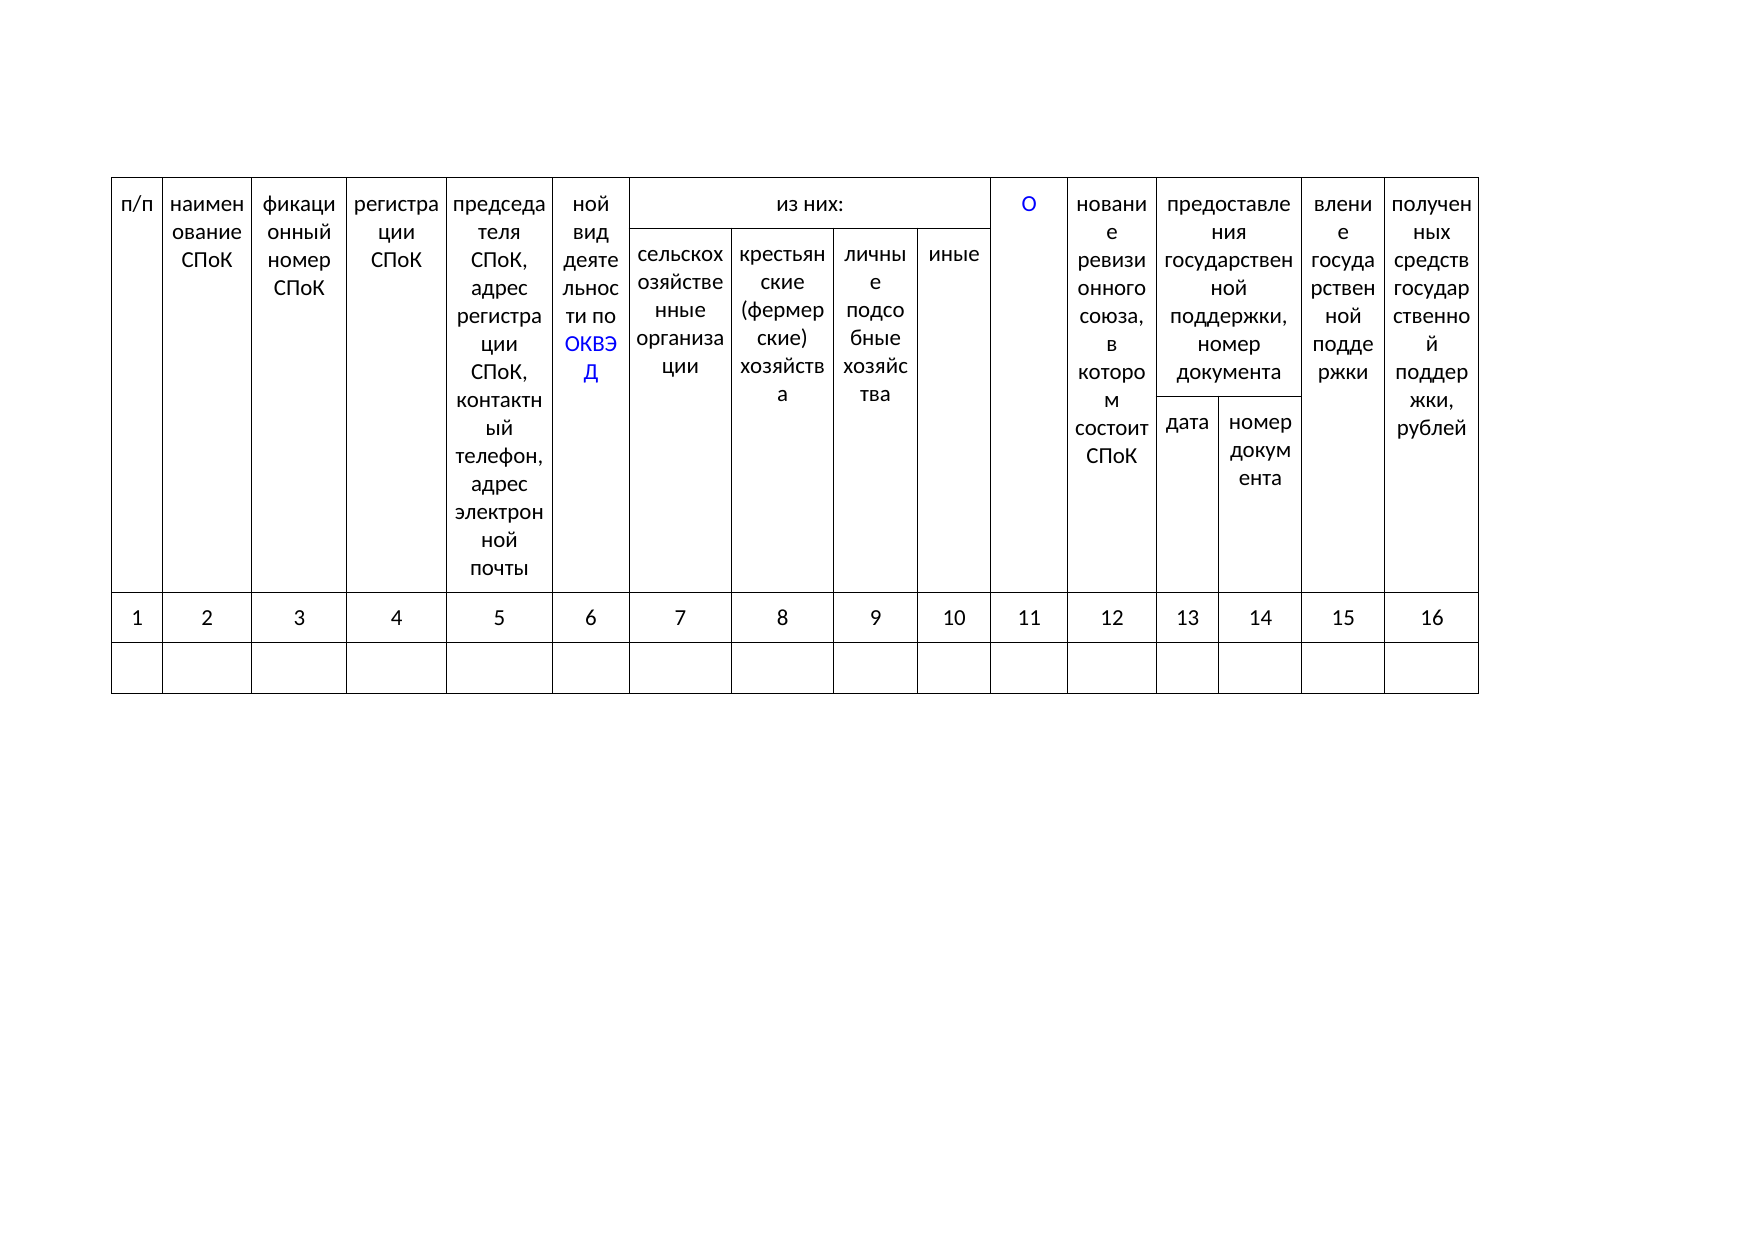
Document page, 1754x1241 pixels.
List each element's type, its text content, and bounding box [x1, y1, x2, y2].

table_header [1157, 178, 1301, 396]
table_cell 14 [1219, 593, 1301, 642]
table_cell 8 [732, 593, 833, 642]
table_cell [1068, 643, 1156, 692]
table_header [252, 178, 346, 592]
table_cell [1302, 643, 1384, 692]
table_cell 7 [630, 593, 731, 642]
table_cell [447, 643, 552, 692]
table_cell 1 [112, 593, 162, 642]
table_cell [1385, 643, 1478, 692]
table_cell 11 [991, 593, 1067, 642]
table_header N п/п [112, 178, 162, 592]
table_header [347, 178, 446, 592]
table_cell 6 [553, 593, 629, 642]
table_cell [991, 643, 1067, 692]
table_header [447, 178, 552, 592]
table_cell личные подсобные хозяйства [834, 229, 917, 592]
table_cell [1157, 643, 1218, 692]
table_cell [163, 643, 251, 692]
table_cell дата [1157, 397, 1218, 592]
table_cell [1219, 643, 1301, 692]
table_cell 10 [918, 593, 990, 642]
table_cell 13 [1157, 593, 1218, 642]
table_cell 9 [834, 593, 917, 642]
table_cell [630, 643, 731, 692]
table_cell 4 [347, 593, 446, 642]
table_cell крестьянские (фермерские) хозяйства [732, 229, 833, 592]
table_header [1302, 178, 1384, 592]
table_cell 16 [1385, 593, 1478, 642]
table_cell [553, 643, 629, 692]
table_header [553, 178, 629, 592]
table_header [630, 178, 990, 227]
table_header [1068, 178, 1156, 592]
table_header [163, 178, 251, 592]
table_header ОКТМО [991, 178, 1067, 592]
table_cell 12 [1068, 593, 1156, 642]
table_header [1385, 178, 1478, 592]
table_cell 3 [252, 593, 346, 642]
table_cell [834, 643, 917, 692]
table_cell [112, 643, 162, 692]
table_cell [918, 643, 990, 692]
table_cell номер документа [1219, 397, 1301, 592]
table_cell [347, 643, 446, 692]
table_cell [252, 643, 346, 692]
table_cell 15 [1302, 593, 1384, 642]
table_cell 2 [163, 593, 251, 642]
table_cell 5 [447, 593, 552, 642]
table_cell сельскохозяйственные организации [630, 229, 731, 592]
table_cell [732, 643, 833, 692]
table_cell иные [918, 229, 990, 592]
